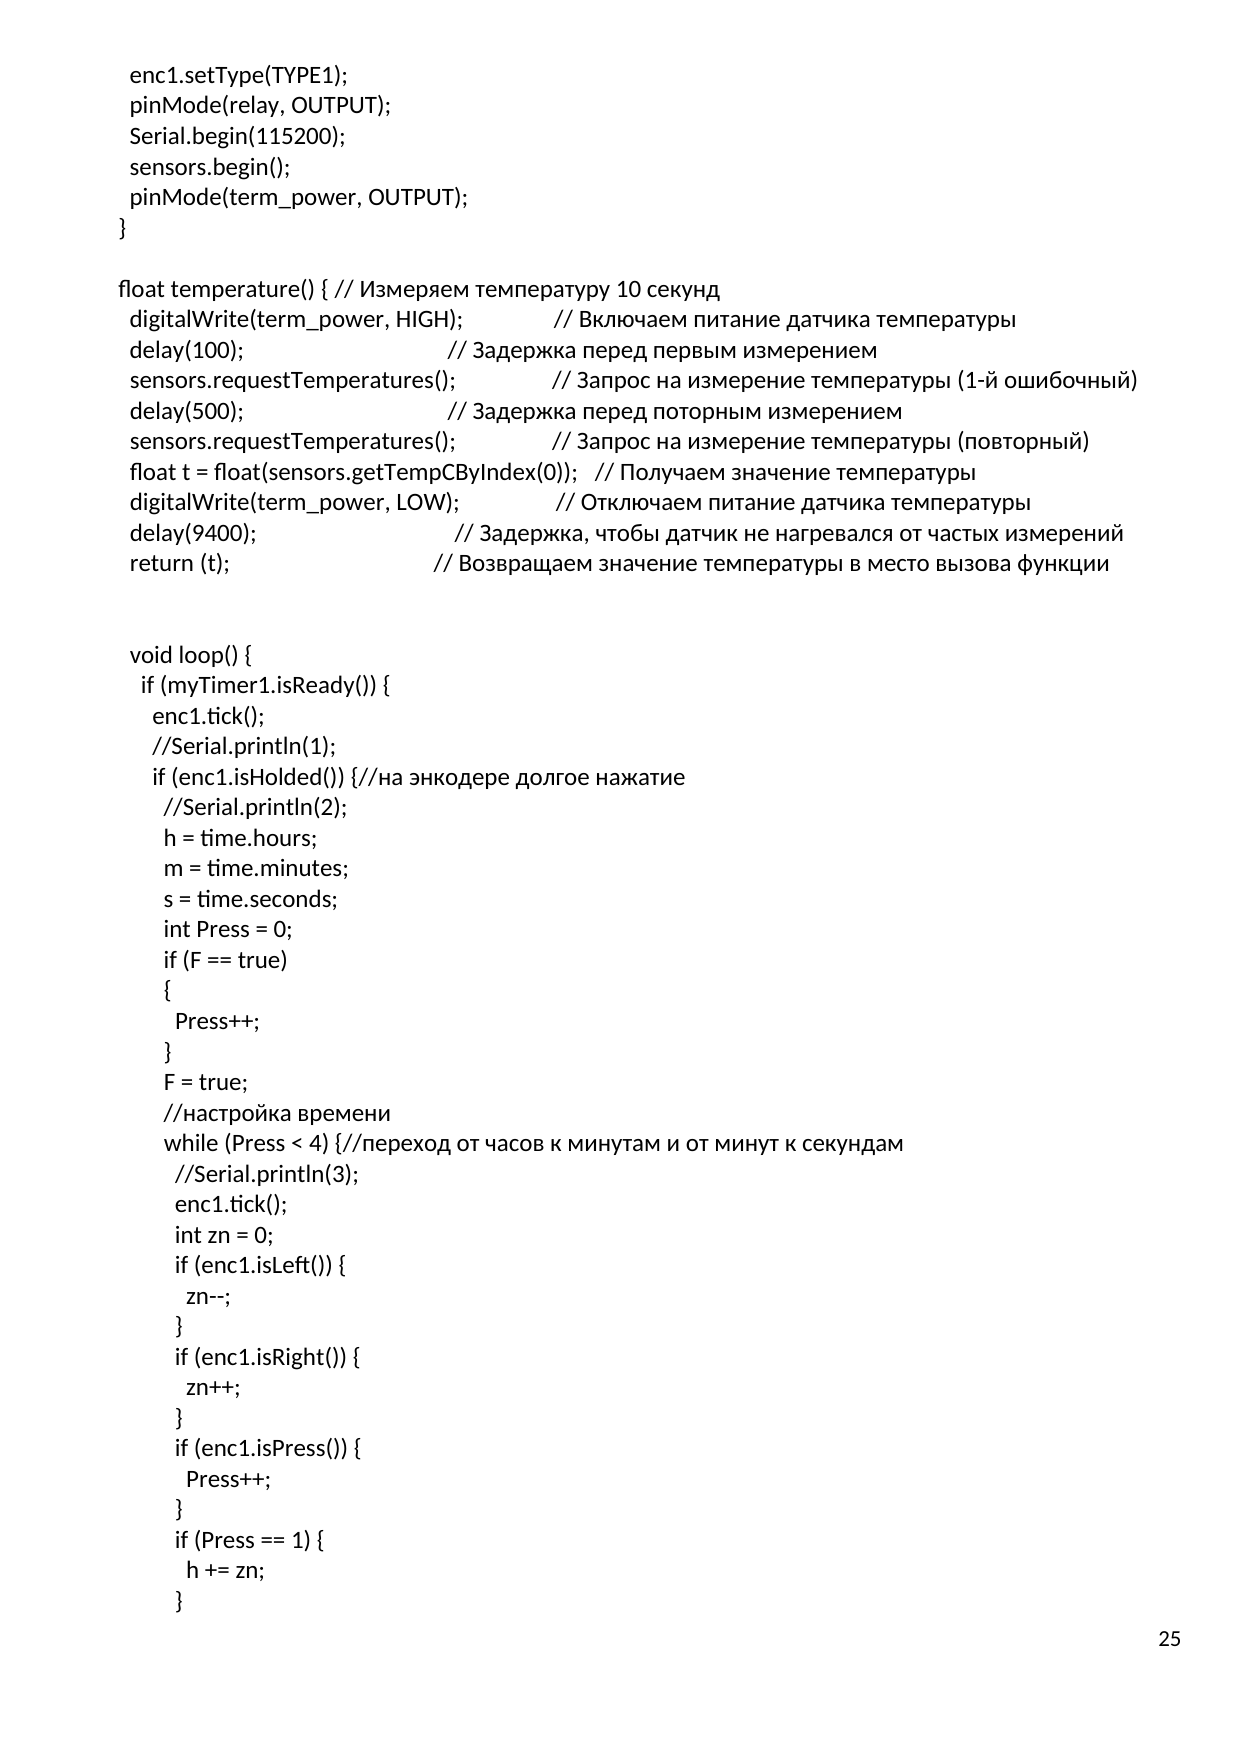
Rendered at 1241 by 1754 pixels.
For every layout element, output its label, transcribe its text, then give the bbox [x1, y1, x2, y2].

text } [118, 1310, 1181, 1341]
text int Press = 0; [118, 914, 1181, 944]
text float temperature() { // Измеряем температуру 10 секунд [118, 273, 1181, 303]
text Press++; [118, 1463, 1181, 1493]
text enc1.tick(); [118, 1188, 1181, 1219]
text } [118, 1493, 1181, 1524]
text zn--; [118, 1280, 1181, 1310]
text delay(100); // Задержка перед первым измерением [118, 334, 1181, 364]
text sensors.begin(); [118, 151, 1181, 181]
text { [118, 975, 1181, 1005]
text if (enc1.isRight()) { [118, 1341, 1181, 1371]
text h = time.hours; [118, 822, 1181, 853]
text delay(9400); // Задержка, чтобы датчик не нагревался от частых измерений [118, 517, 1181, 547]
text F = true; [118, 1066, 1181, 1097]
text pinMode(relay, OUTPUT); [118, 89, 1181, 120]
text Press++; [118, 1005, 1181, 1036]
text digitalWrite(term_power, LOW); // Отключаем питание датчика температуры [118, 486, 1181, 517]
text //Serial.println(3); [118, 1158, 1181, 1188]
text if (enc1.isLeft()) { [118, 1249, 1181, 1280]
text sensors.requestTemperatures(); // Запрос на измерение температуры (повторный) [118, 425, 1181, 456]
text } [118, 1036, 1181, 1066]
text s = time.seconds; [118, 883, 1181, 914]
text Serial.begin(115200); [118, 120, 1181, 151]
text if (F == true) [118, 944, 1181, 975]
text //Serial.println(1); [118, 731, 1181, 761]
text void loop() { [118, 639, 1181, 669]
text } [118, 212, 1181, 242]
text //настройка времени [118, 1097, 1181, 1127]
text h += zn; [118, 1554, 1181, 1585]
text if (Press == 1) { [118, 1524, 1181, 1554]
text m = time.minutes; [118, 853, 1181, 883]
text zn++; [118, 1371, 1181, 1402]
text } [118, 1402, 1181, 1432]
text enc1.tick(); [118, 700, 1181, 731]
text while (Press < 4) {//переход от часов к минутам и от минут к секундам [118, 1127, 1181, 1158]
text digitalWrite(term_power, HIGH); // Включаем питание датчика температуры [118, 303, 1181, 334]
text //Serial.println(2); [118, 792, 1181, 822]
text delay(500); // Задержка перед поторным измерением [118, 395, 1181, 425]
text if (enc1.isHolded()) {//на энкодере долгое нажатие [118, 761, 1181, 792]
text int zn = 0; [118, 1219, 1181, 1249]
text pinMode(term_power, OUTPUT); [118, 181, 1181, 212]
text } [118, 1585, 1181, 1616]
text float t = float(sensors.getTempCByIndex(0)); // Получаем значение температуры [118, 456, 1181, 486]
text if (myTimer1.isReady()) { [118, 669, 1181, 700]
text if (enc1.isPress()) { [118, 1432, 1181, 1463]
text return (t); // Возвращаем значение температуры в место вызова функции [118, 547, 1181, 578]
text sensors.requestTemperatures(); // Запрос на измерение температуры (1-й ошибочный) [118, 364, 1181, 395]
text enc1.setType(TYPE1); [118, 59, 1181, 89]
